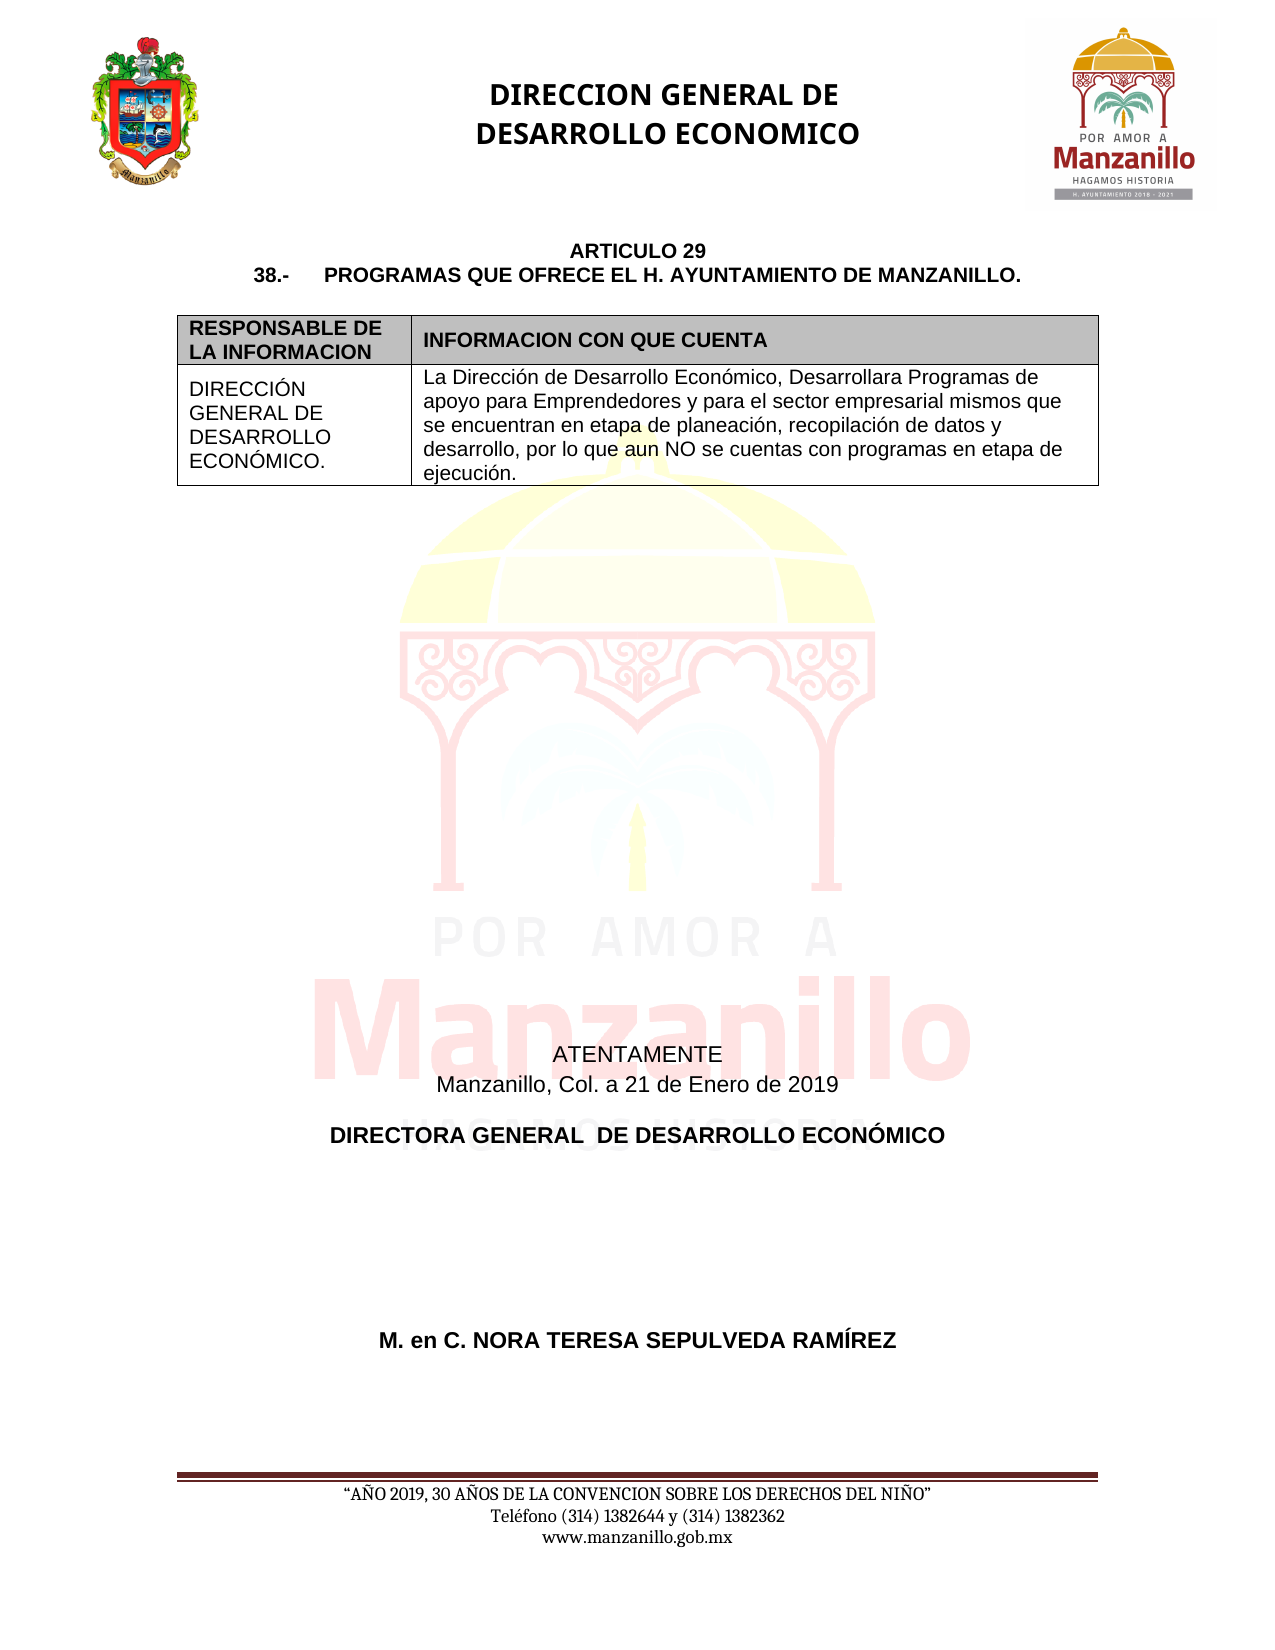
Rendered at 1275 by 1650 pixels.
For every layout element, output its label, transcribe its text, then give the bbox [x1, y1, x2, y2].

text 38.- PROGRAMAS QUE OFRECE EL H. AYUNTAMIENTO DE MANZANILLO. [177, 263, 1098, 287]
picture [1025, 18, 1217, 211]
text Manzanillo, Col. a 21 de Enero de 2019 [177, 1071, 1098, 1098]
text DIRECTORA GENERAL DE DESARROLLO ECONÓMICO [177, 1122, 1098, 1149]
table_cell La Dirección de Desarrollo Económico, Desarrollara Programas de apoyo para Emprendedores y para el sector empresarial mismos que se encuentran en etapa de planeación, recopilación de datos y desarrollo, por lo que aun NO se cuentas con programas en etapa de ejecución. [412, 365, 1098, 484]
text ATENTAMENTE [177, 1041, 1098, 1068]
text M. en C. NORA TERESA SEPULVEDA RAMÍREZ [177, 1327, 1098, 1353]
table_cell DIRECCIÓN GENERAL DE DESARROLLO ECONÓMICO. [178, 365, 411, 484]
table_header INFORMACION CON QUE CUENTA [412, 316, 1098, 364]
picture [81, 26, 207, 189]
table_header RESPONSABLE DE LA INFORMACION [178, 316, 411, 364]
text ARTICULO 29 [177, 239, 1098, 263]
